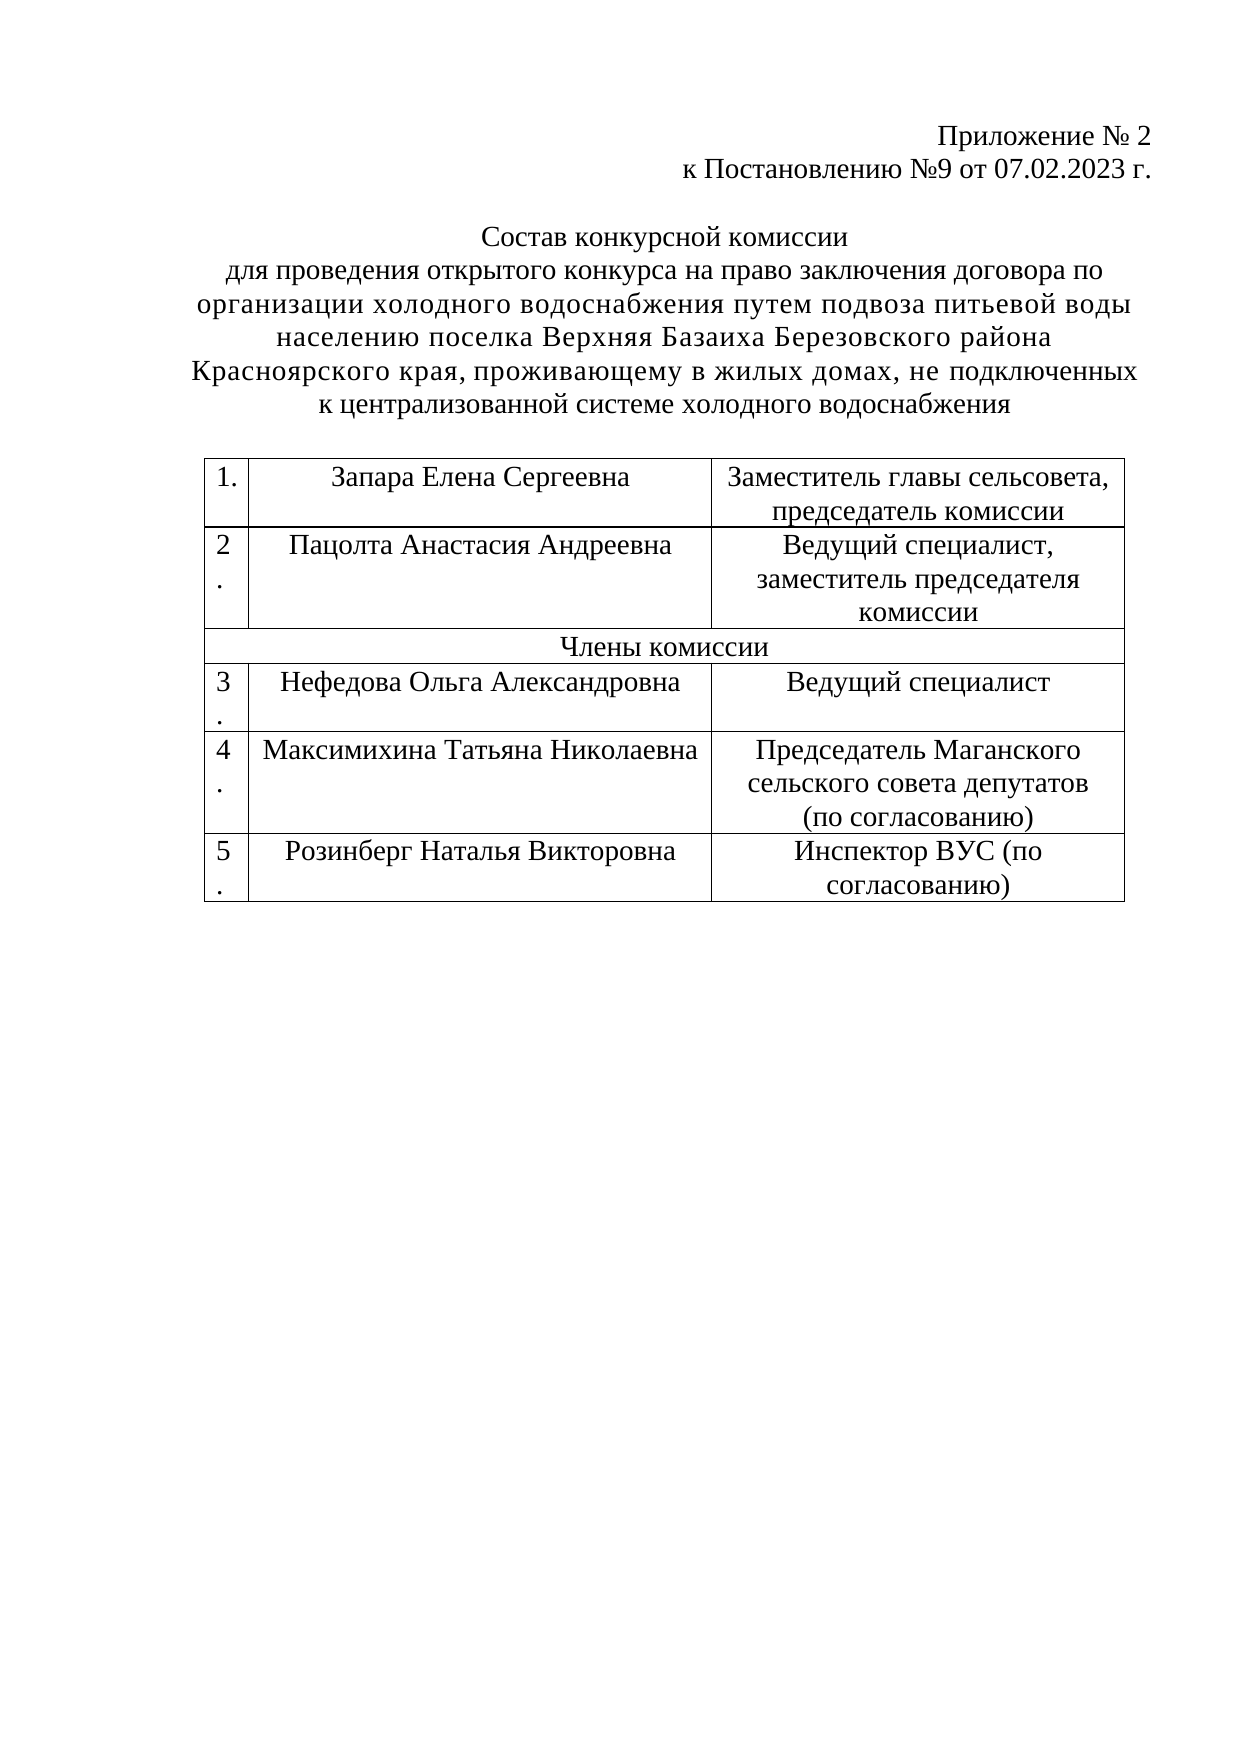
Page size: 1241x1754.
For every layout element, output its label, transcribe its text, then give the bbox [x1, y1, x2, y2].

table_cell Пацолта Анастасия Андреевна [249, 528, 711, 628]
text для проведения открытого конкурса на право заключения договора по организации холодного водоснабжения путем подвоза питьевой воды населению поселка Верхняя Базаиха Березовского района Красноярского края, проживающему в жилых домах, не подключенных к централизованной системе холодного водоснабжения [177, 252, 1152, 420]
table_cell Председатель Маганского сельского совета депутатов (по согласованию) [712, 732, 1124, 832]
table_header Заместитель главы сельсовета, председатель комиссии [712, 459, 1124, 526]
table_cell Члены комиссии [205, 629, 1124, 663]
table_cell 4. [205, 732, 248, 832]
table_cell 2. [205, 528, 248, 628]
table_cell 5. [205, 834, 248, 901]
table_cell 3. [205, 664, 248, 731]
table_cell Ведущий специалист, заместитель председателя комиссии [712, 528, 1124, 628]
table_cell Нефедова Ольга Александровна [249, 664, 711, 731]
text Приложение № 2 [177, 118, 1152, 152]
table_cell Максимихина Татьяна Николаевна [249, 732, 711, 832]
table_cell Ведущий специалист [712, 664, 1124, 731]
table_header Запара Елена Сергеевна [249, 459, 711, 526]
table_cell Инспектор ВУС (по согласованию) [712, 834, 1124, 901]
table_cell Розинберг Наталья Викторовна [249, 834, 711, 901]
text Состав конкурсной комиссии [177, 219, 1152, 252]
table_header 1. [205, 459, 248, 526]
text к Постановлению №9 от 07.02.2023 г. [177, 152, 1152, 185]
